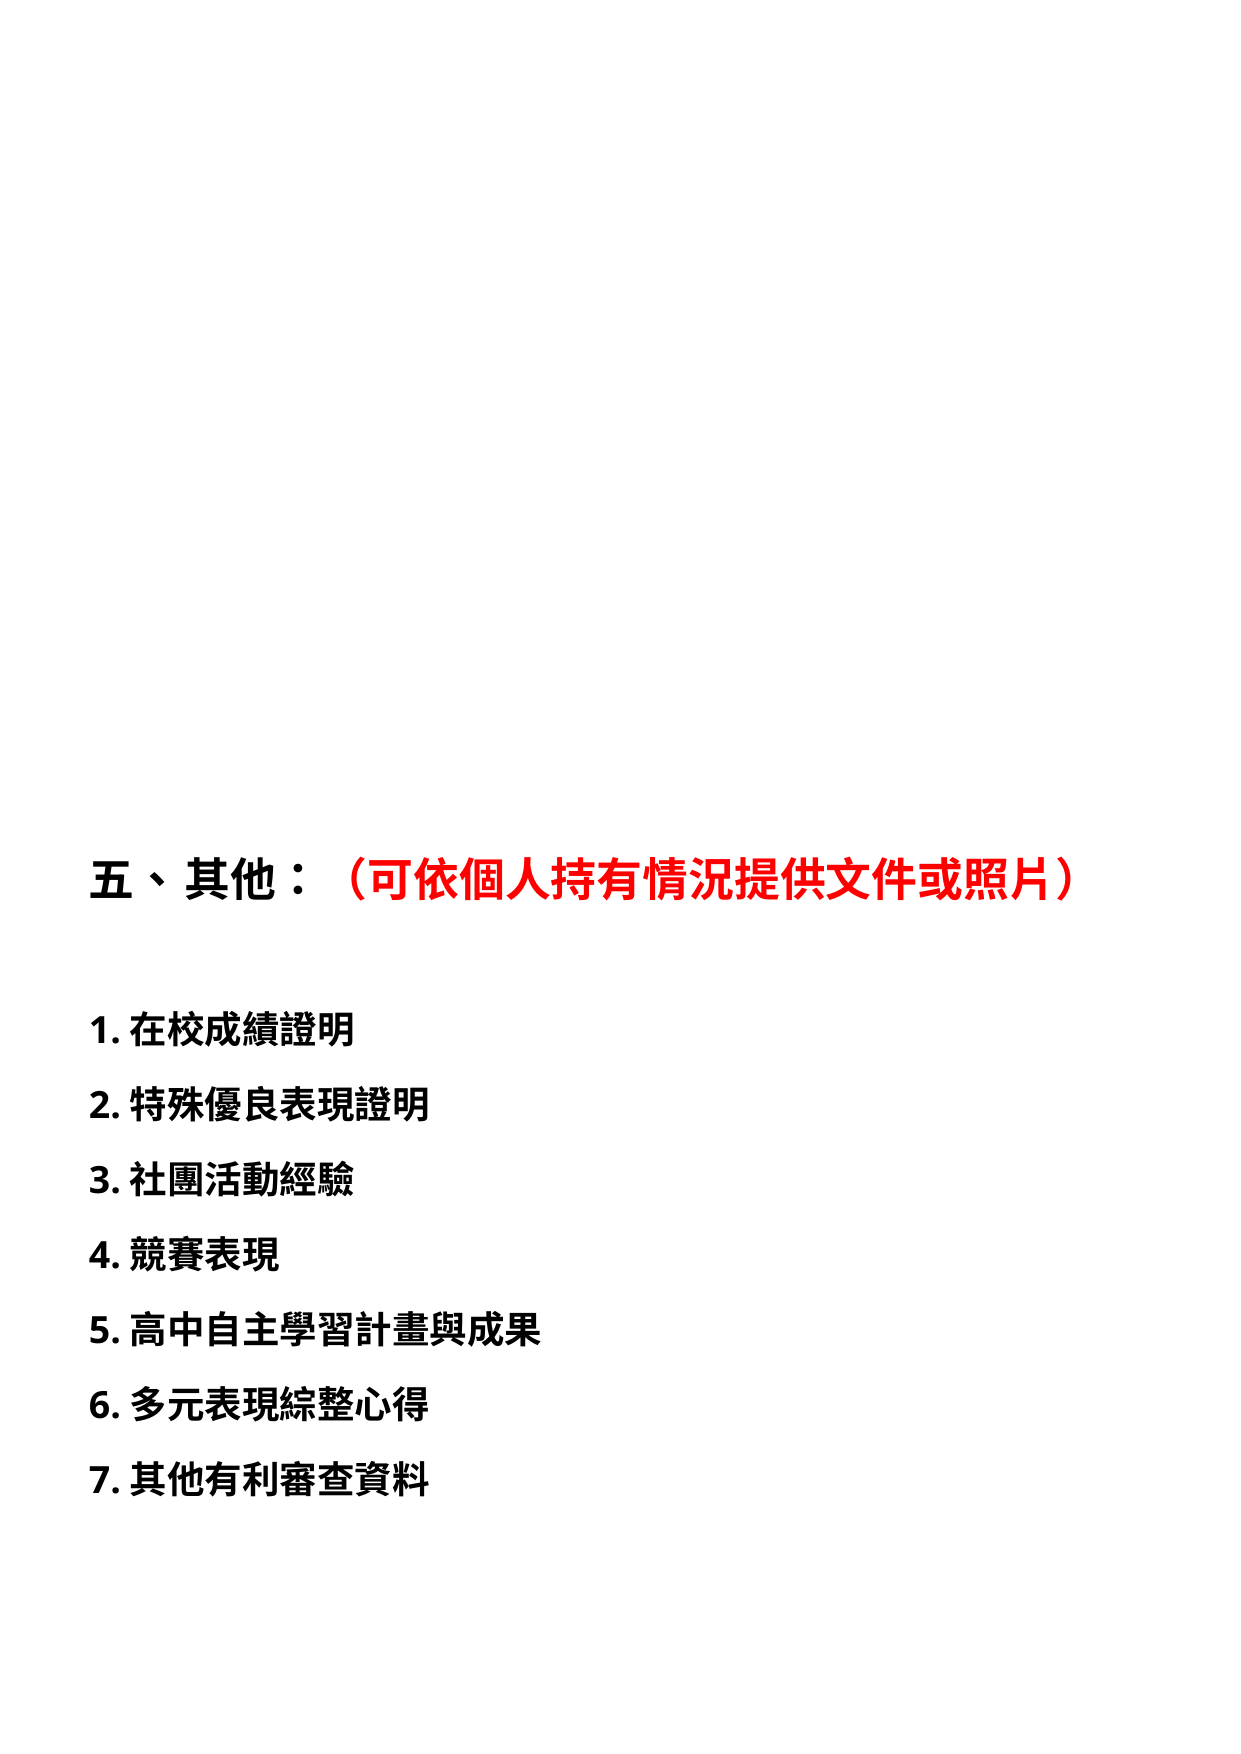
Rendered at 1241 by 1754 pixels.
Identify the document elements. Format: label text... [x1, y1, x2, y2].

list 特殊優良表現證明 [89, 1064, 1152, 1139]
list 其他有利審查資料 [89, 1439, 1152, 1514]
list 高中自主學習計畫與成果 [89, 1289, 1152, 1364]
list 競賽表現 [89, 1214, 1152, 1289]
list 在校成績證明 [89, 989, 1152, 1064]
list 其他：（可依個人持有情況提供文件或照片） [89, 839, 1152, 914]
list 社團活動經驗 [89, 1139, 1152, 1214]
list 多元表現綜整心得 [89, 1364, 1152, 1439]
